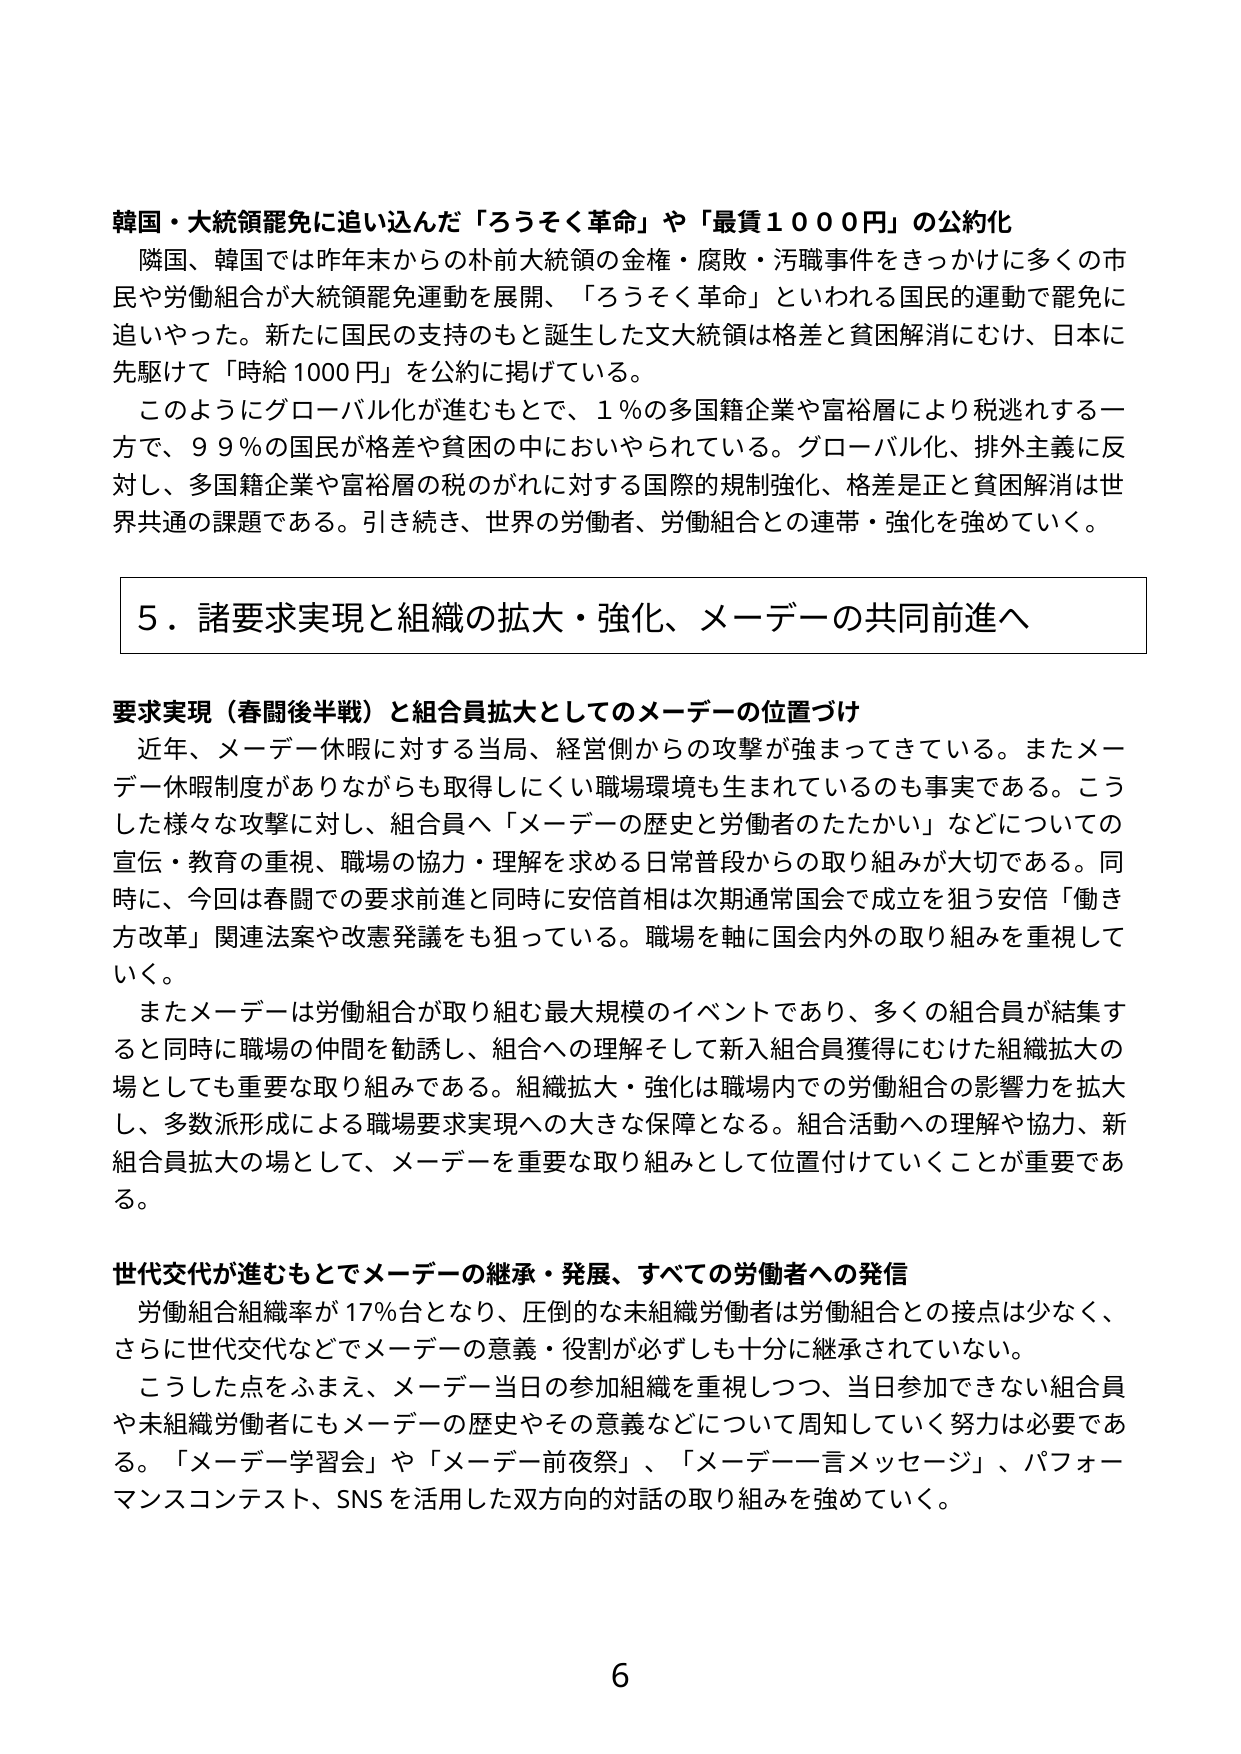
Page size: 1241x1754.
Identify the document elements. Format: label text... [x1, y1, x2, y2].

text 世代交代が進むもとでメーデーの継承・発展、すべての労働者への発信 [112, 1254, 1128, 1292]
text こうした点をふまえ、メーデー当日の参加組織を重視しつつ、当日参加できない組合員や未組織労働者にもメーデーの歴史やその意義などについて周知していく努力は必要である。「メーデー学習会」や「メーデー前夜祭」、「メーデー一言メッセージ」、パフォーマンスコンテスト、SNSを活用した双方向的対話の取り組みを強めていく。 [112, 1367, 1128, 1517]
text 労働組合組織率が17％台となり、圧倒的な未組織労働者は労働組合との接点は少なく、さらに世代交代などでメーデーの意義・役割が必ずしも十分に継承されていない。 [112, 1292, 1128, 1367]
text 韓国・大統領罷免に追い込んだ「ろうそく革命」や「最賃１０００円」の公約化 [112, 202, 1128, 239]
text 近年、メーデー休暇に対する当局、経営側からの攻撃が強まってきている。またメーデー休暇制度がありながらも取得しにくい職場環境も生まれているのも事実である。こうした様々な攻撃に対し、組合員へ「メーデーの歴史と労働者のたたかい」などについての宣伝・教育の重視、職場の協力・理解を求める日常普段からの取り組みが大切である。同時に、今回は春闘での要求前進と同時に安倍首相は次期通常国会で成立を狙う安倍「働き方改革」関連法案や改憲発議をも狙っている。職場を軸に国会内外の取り組みを重視していく。 [112, 729, 1128, 992]
text 隣国、韓国では昨年末からの朴前大統領の金権・腐敗・汚職事件をきっかけに多くの市民や労働組合が大統領罷免運動を展開、「ろうそく革命」といわれる国民的運動で罷免に追いやった。新たに国民の支持のもと誕生した文大統領は格差と貧困解消にむけ、日本に先駆けて「時給1000円」を公約に掲げている。 [112, 239, 1128, 389]
text このようにグローバル化が進むもとで、１％の多国籍企業や富裕層により税逃れする一方で、９９％の国民が格差や貧困の中においやられている。グローバル化、排外主義に反対し、多国籍企業や富裕層の税のがれに対する国際的規制強化、格差是正と貧困解消は世界共通の課題である。引き続き、世界の労働者、労働組合との連帯・強化を強めていく。 [112, 389, 1128, 539]
table_header ５．諸要求実現と組織の拡大・強化、メーデーの共同前進へ [121, 578, 1146, 653]
text またメーデーは労働組合が取り組む最大規模のイベントであり、多くの組合員が結集すると同時に職場の仲間を勧誘し、組合への理解そして新入組合員獲得にむけた組織拡大の場としても重要な取り組みである。組織拡大・強化は職場内での労働組合の影響力を拡大し、多数派形成による職場要求実現への大きな保障となる。組合活動への理解や協力、新組合員拡大の場として、メーデーを重要な取り組みとして位置付けていくことが重要である。 [112, 992, 1128, 1217]
text 要求実現（春闘後半戦）と組合員拡大としてのメーデーの位置づけ [112, 692, 1128, 729]
